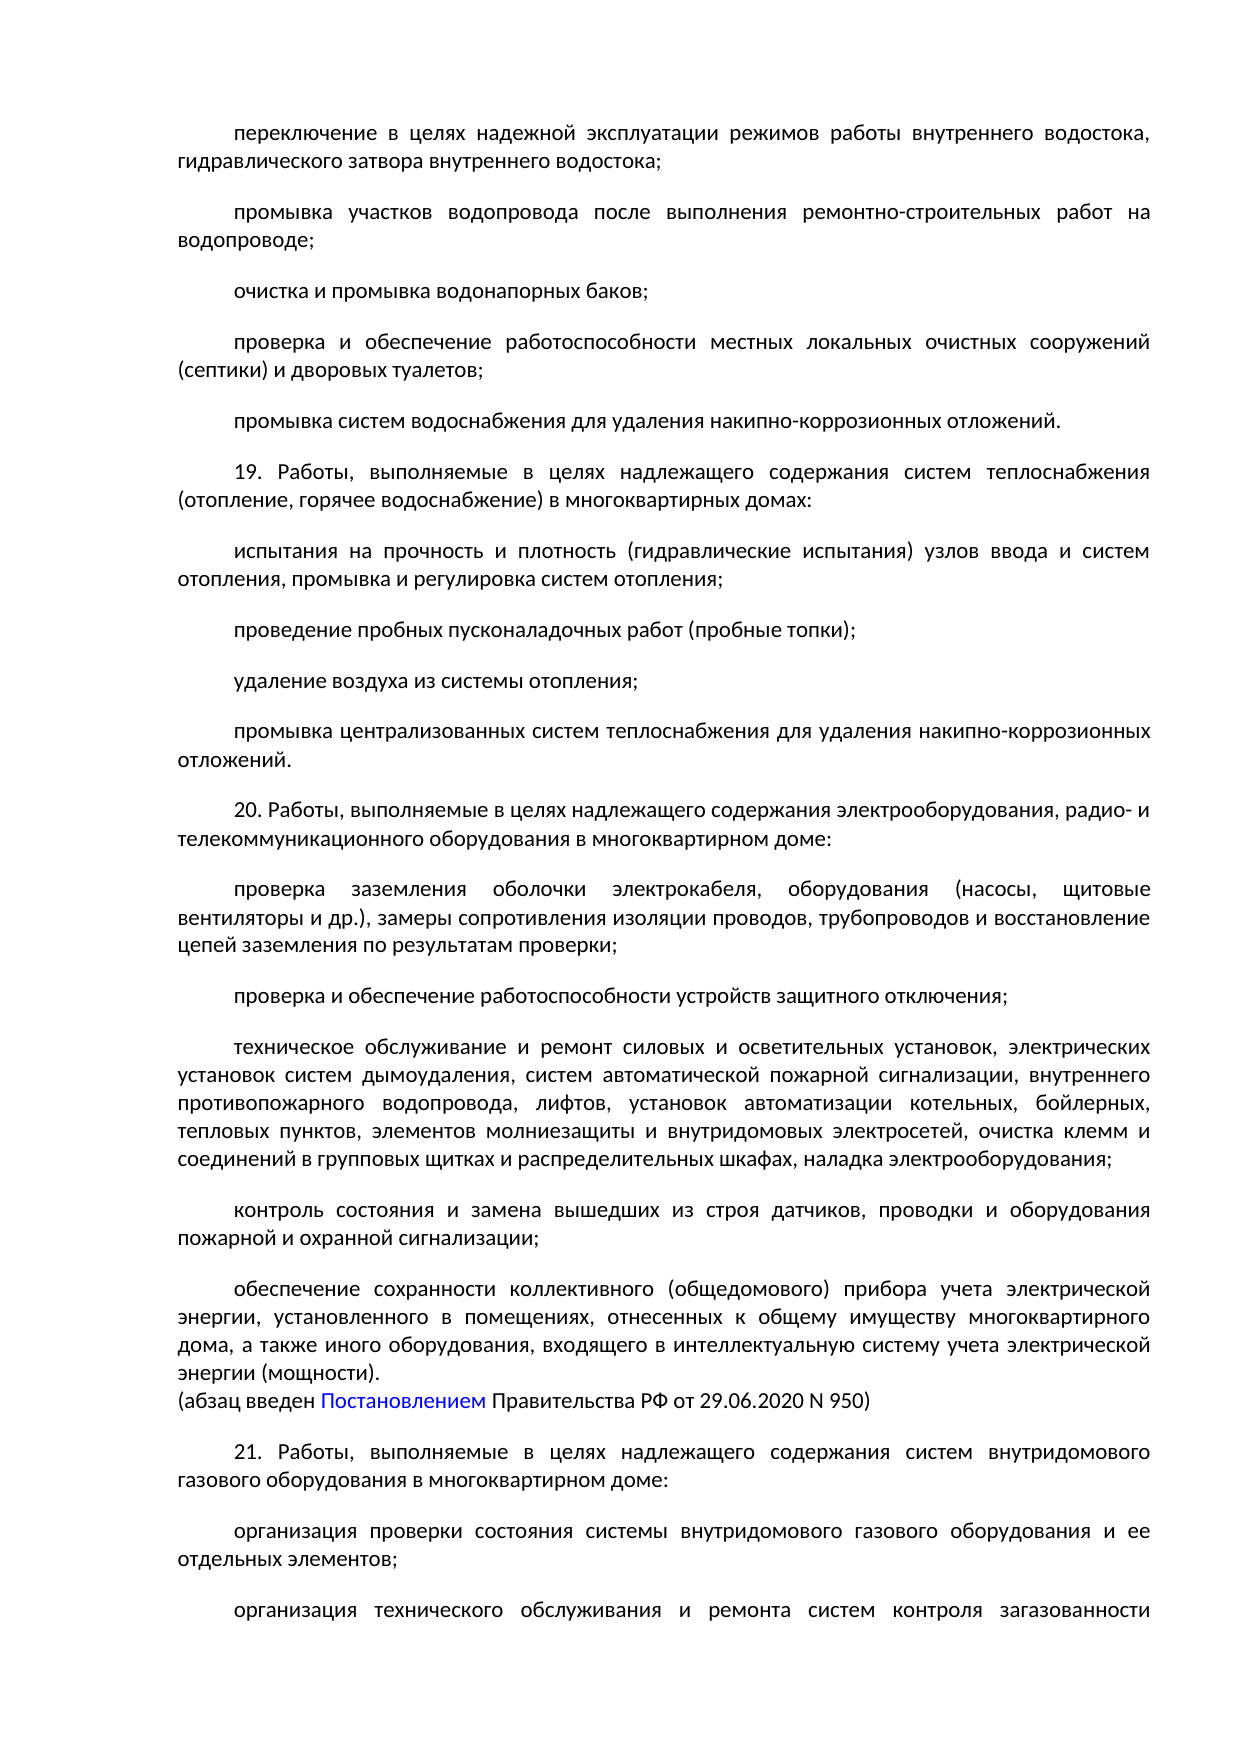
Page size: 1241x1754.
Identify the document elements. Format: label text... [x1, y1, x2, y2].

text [177, 1595, 1152, 1623]
text промывка систем водоснабжения для удаления накипно-коррозионных отложений. [177, 406, 1152, 434]
text очистка и промывка водонапорных баков; [177, 276, 1152, 304]
text удаление воздуха из системы отопления; [177, 666, 1152, 694]
text организация проверки состояния системы внутридомового газового оборудования и ее отдельных элементов; [177, 1516, 1152, 1572]
text 19. Работы, выполняемые в целях надлежащего содержания систем теплоснабжения (отопление, горячее водоснабжение) в многоквартирных домах: [177, 457, 1152, 513]
text контроль состояния и замена вышедших из строя датчиков, проводки и оборудования пожарной и охранной сигнализации; [177, 1196, 1152, 1252]
text техническое обслуживание и ремонт силовых и осветительных установок, электрических установок систем дымоудаления, систем автоматической пожарной сигнализации, внутреннего противопожарного водопровода, лифтов, установок автоматизации котельных, бойлерных, тепловых пунктов, элементов молниезащиты и внутридомовых электросетей, очистка клемм и соединений в групповых щитках и распределительных шкафах, наладка электрооборудования; [177, 1032, 1152, 1173]
text испытания на прочность и плотность (гидравлические испытания) узлов ввода и систем отопления, промывка и регулировка систем отопления; [177, 536, 1152, 592]
text 20. Работы, выполняемые в целях надлежащего содержания электрооборудования, радио- и телекоммуникационного оборудования в многоквартирном доме: [177, 796, 1152, 852]
text 21. Работы, выполняемые в целях надлежащего содержания систем внутридомового газового оборудования в многоквартирном доме: [177, 1437, 1152, 1493]
text (абзац введен Постановлением Правительства РФ от 29.06.2020 N 950) [177, 1387, 1152, 1414]
text проверка и обеспечение работоспособности устройств защитного отключения; [177, 982, 1152, 1009]
text проведение пробных пусконаладочных работ (пробные топки); [177, 615, 1152, 643]
text обеспечение сохранности коллективного (общедомового) прибора учета электрической энергии, установленного в помещениях, отнесенных к общему имуществу многоквартирного дома, а также иного оборудования, входящего в интеллектуальную систему учета электрической энергии (мощности). [177, 1274, 1152, 1387]
text проверка заземления оболочки электрокабеля, оборудования (насосы, щитовые вентиляторы и др.), замеры сопротивления изоляции проводов, трубопроводов и восстановление цепей заземления по результатам проверки; [177, 874, 1152, 959]
text переключение в целях надежной эксплуатации режимов работы внутреннего водостока, гидравлического затвора внутреннего водостока; [177, 118, 1152, 174]
text промывка централизованных систем теплоснабжения для удаления накипно-коррозионных отложений. [177, 717, 1152, 773]
text промывка участков водопровода после выполнения ремонтно-строительных работ на водопроводе; [177, 197, 1152, 253]
text проверка и обеспечение работоспособности местных локальных очистных сооружений (септики) и дворовых туалетов; [177, 327, 1152, 383]
